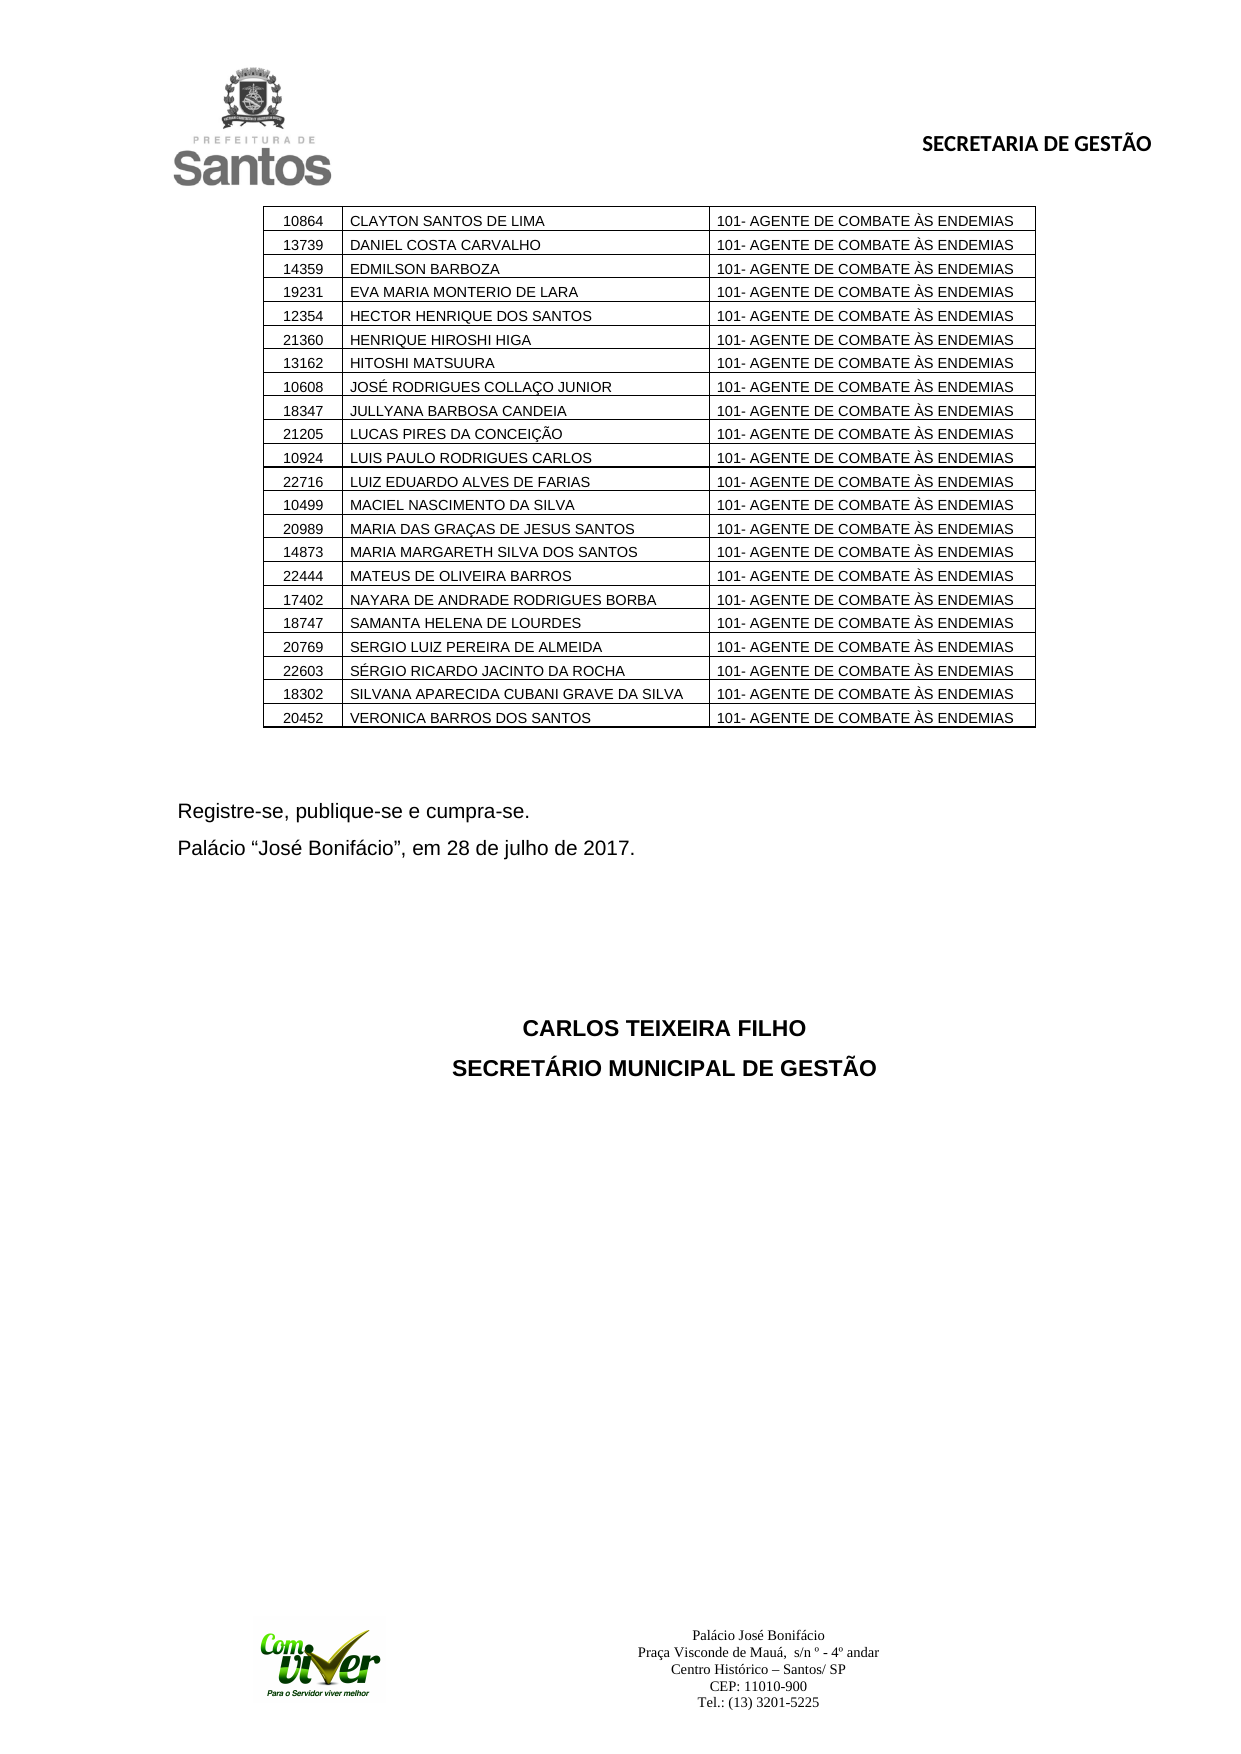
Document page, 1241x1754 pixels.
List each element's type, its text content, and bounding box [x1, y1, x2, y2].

table_cell 19231 [264, 278, 342, 301]
table_cell LUIS PAULO RODRIGUES CARLOS [343, 444, 709, 466]
table_cell 10499 [264, 491, 342, 514]
table_cell 101- AGENTE DE COMBATE ÀS ENDEMIAS [710, 278, 1035, 301]
table_cell EVA MARIA MONTERIO DE LARA [343, 278, 709, 301]
table_cell EDMILSON BARBOZA [343, 255, 709, 277]
table_cell 22716 [264, 468, 342, 490]
table_cell 18347 [264, 396, 342, 419]
table_cell 101- AGENTE DE COMBATE ÀS ENDEMIAS [710, 255, 1035, 277]
table_cell 101- AGENTE DE COMBATE ÀS ENDEMIAS [710, 302, 1035, 324]
table_cell 18747 [264, 609, 342, 632]
table_cell 10864 [264, 207, 342, 230]
table_cell MARIA DAS GRAÇAS DE JESUS SANTOS [343, 515, 709, 537]
table_cell 21205 [264, 420, 342, 443]
table_cell MACIEL NASCIMENTO DA SILVA [343, 491, 709, 514]
table_cell 14359 [264, 255, 342, 277]
table_cell DANIEL COSTA CARVALHO [343, 231, 709, 253]
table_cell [710, 207, 1035, 230]
table_cell 101- AGENTE DE COMBATE ÀS ENDEMIAS [710, 373, 1035, 395]
table_cell 101- AGENTE DE COMBATE ÀS ENDEMIAS [710, 704, 1035, 726]
text SECRETÁRIO MUNICIPAL DE GESTÃO [177, 1054, 1152, 1081]
table_cell HITOSHI MATSUURA [343, 349, 709, 372]
table_cell 20989 [264, 515, 342, 537]
table_cell MARIA MARGARETH SILVA DOS SANTOS [343, 538, 709, 561]
table_cell 13162 [264, 349, 342, 372]
table_cell JULLYANA BARBOSA CANDEIA [343, 396, 709, 419]
table_cell 18302 [264, 680, 342, 703]
table_cell 101- AGENTE DE COMBATE ÀS ENDEMIAS [710, 538, 1035, 561]
table_cell SERGIO LUIZ PEREIRA DE ALMEIDA [343, 633, 709, 656]
picture [253, 1616, 386, 1703]
table_cell 10924 [264, 444, 342, 466]
table_cell 17402 [264, 586, 342, 608]
table_cell 101- AGENTE DE COMBATE ÀS ENDEMIAS [710, 515, 1035, 537]
table_cell HECTOR HENRIQUE DOS SANTOS [343, 302, 709, 324]
text Registre-se, publique-se e cumpra-se. [177, 799, 1152, 823]
text Palácio “José Bonifácio”, em 28 de julho de 2017. [177, 835, 1152, 859]
table_cell 101- AGENTE DE COMBATE ÀS ENDEMIAS [710, 420, 1035, 443]
table_cell 13739 [264, 231, 342, 253]
table_cell 101- AGENTE DE COMBATE ÀS ENDEMIAS [710, 326, 1035, 348]
table_cell SILVANA APARECIDA CUBANI GRAVE DA SILVA [343, 680, 709, 703]
table_cell 101- AGENTE DE COMBATE ÀS ENDEMIAS [710, 562, 1035, 584]
table_cell 101- AGENTE DE COMBATE ÀS ENDEMIAS [710, 586, 1035, 608]
table_cell 21360 [264, 326, 342, 348]
table_cell 101- AGENTE DE COMBATE ÀS ENDEMIAS [710, 491, 1035, 514]
table_cell 101- AGENTE DE COMBATE ÀS ENDEMIAS [710, 231, 1035, 253]
table_cell SÉRGIO RICARDO JACINTO DA ROCHA [343, 657, 709, 679]
table_cell CLAYTON SANTOS DE LIMA [343, 207, 709, 230]
table_cell MATEUS DE OLIVEIRA BARROS [343, 562, 709, 584]
table_cell LUCAS PIRES DA CONCEIÇÃO [343, 420, 709, 443]
table_cell 101- AGENTE DE COMBATE ÀS ENDEMIAS [710, 468, 1035, 490]
table_cell 14873 [264, 538, 342, 561]
table_cell 101- AGENTE DE COMBATE ÀS ENDEMIAS [710, 444, 1035, 466]
table_cell 20769 [264, 633, 342, 656]
table_cell 20452 [264, 704, 342, 726]
table_cell 101- AGENTE DE COMBATE ÀS ENDEMIAS [710, 396, 1035, 419]
text CARLOS TEIXEIRA FILHO [177, 1015, 1152, 1041]
table_cell 22603 [264, 657, 342, 679]
table_cell 101- AGENTE DE COMBATE ÀS ENDEMIAS [710, 349, 1035, 372]
table_cell JOSÉ RODRIGUES COLLAÇO JUNIOR [343, 373, 709, 395]
table_cell NAYARA DE ANDRADE RODRIGUES BORBA [343, 586, 709, 608]
table_cell SAMANTA HELENA DE LOURDES [343, 609, 709, 632]
table_cell 12354 [264, 302, 342, 324]
table_cell 101- AGENTE DE COMBATE ÀS ENDEMIAS [710, 657, 1035, 679]
table_cell LUIZ EDUARDO ALVES DE FARIAS [343, 468, 709, 490]
table_cell 10608 [264, 373, 342, 395]
table_cell 101- AGENTE DE COMBATE ÀS ENDEMIAS [710, 680, 1035, 703]
table_cell HENRIQUE HIROSHI HIGA [343, 326, 709, 348]
table_cell 101- AGENTE DE COMBATE ÀS ENDEMIAS [710, 609, 1035, 632]
table_cell VERONICA BARROS DOS SANTOS [343, 704, 709, 726]
table_cell 101- AGENTE DE COMBATE ÀS ENDEMIAS [710, 633, 1035, 656]
table_cell 22444 [264, 562, 342, 584]
